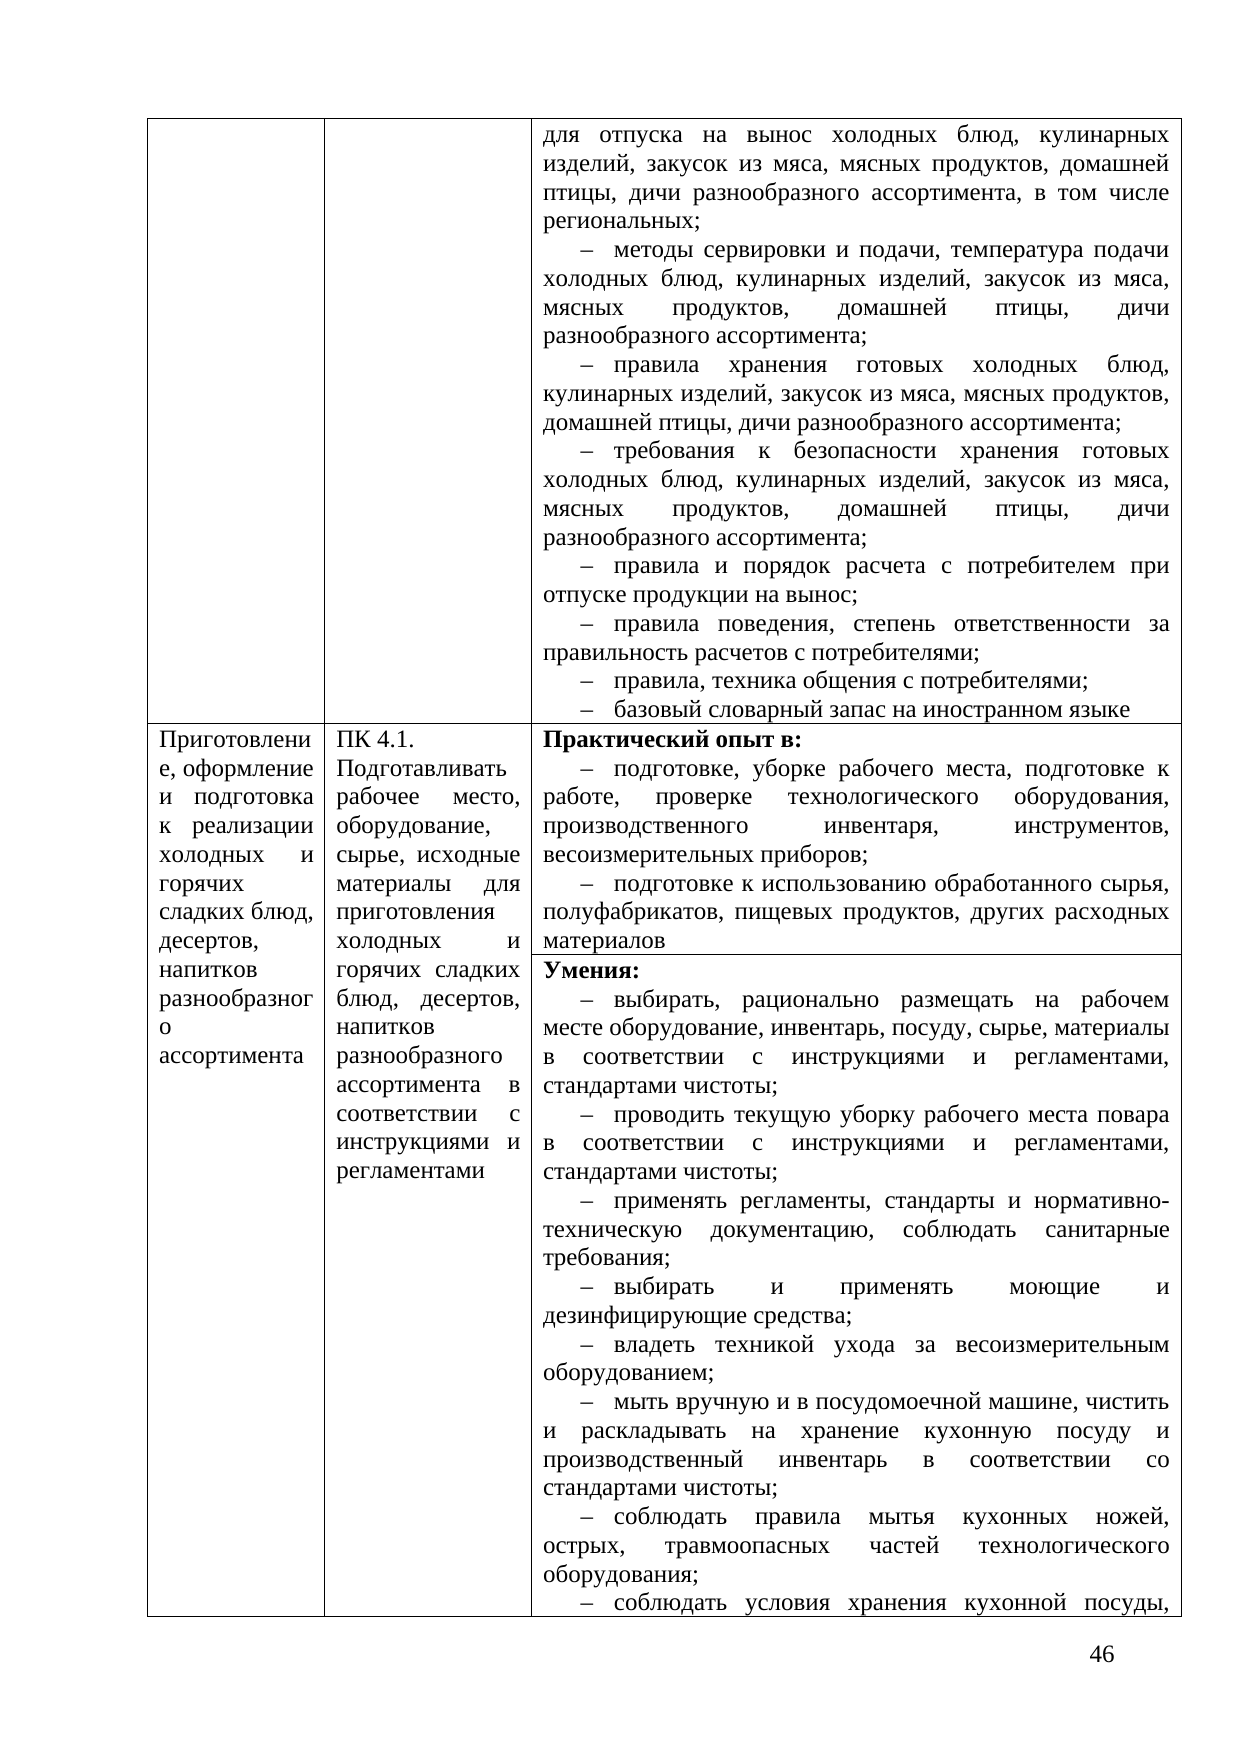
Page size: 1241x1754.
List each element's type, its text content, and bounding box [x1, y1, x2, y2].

table_cell Приготовление, оформление и подготовка к реализации холодных и горячих сладких блюд, десертов, напитков разнообразного ассортимента [148, 724, 324, 1616]
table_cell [532, 955, 1181, 1616]
table_cell Практический опыт в: подготовке, уборке рабочего места, подготовке к работе, проверке технологического оборудования, производственного инвентаря, инструментов, весоизмерительных приборов; подготовке к использованию обработанного сырья, полуфабрикатов, пищевых продуктов, других расходных материалов [532, 724, 1181, 954]
table_cell ПК 4.1. Подготавливать рабочее место, оборудование, сырье, исходные материалы для приготовления холодных и горячих сладких блюд, десертов, напитков разнообразного ассортимента в соответствии с инструкциями и регламентами [325, 724, 531, 1616]
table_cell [532, 119, 1181, 723]
